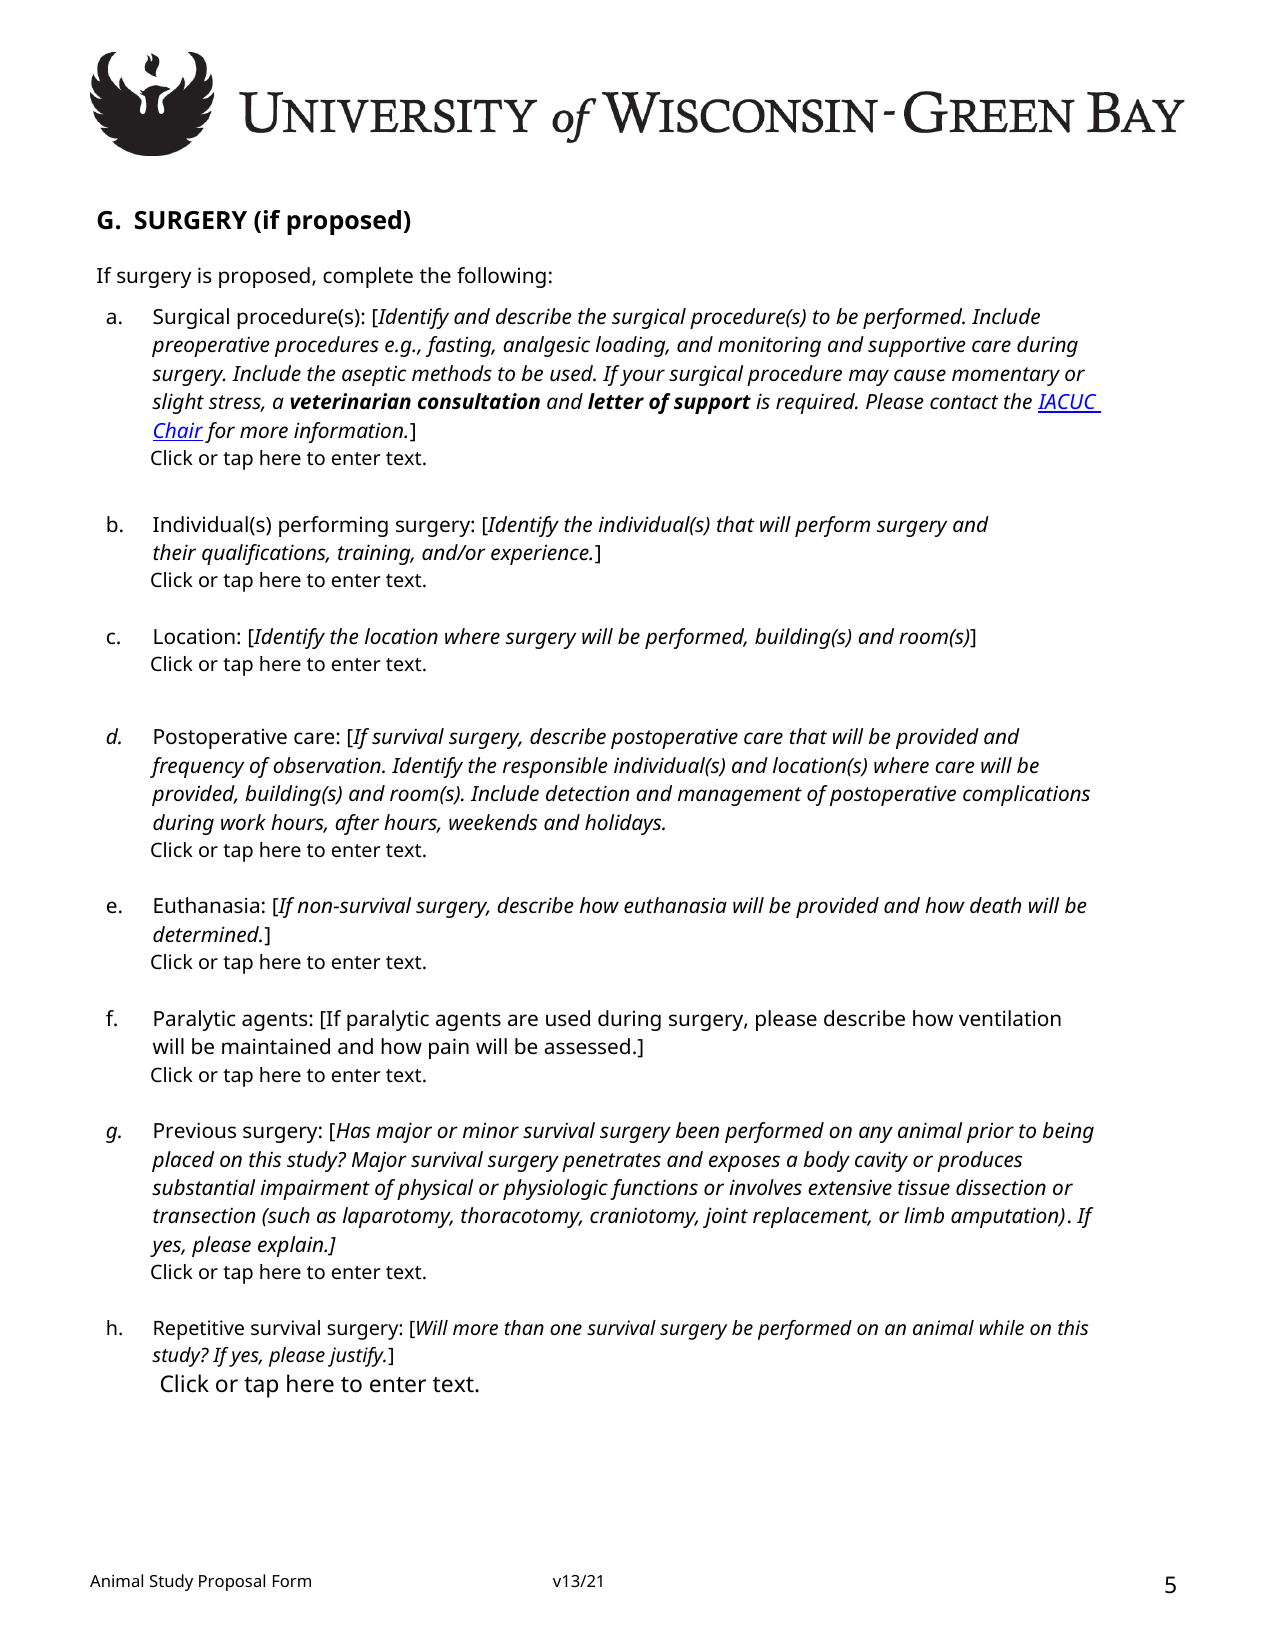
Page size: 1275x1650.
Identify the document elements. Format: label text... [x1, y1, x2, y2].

list Postoperative care: [If survival surgery, describe postoperative care that will be provided and frequency of observation. Identify the responsible individual(s) and location(s) where care will be provided, building(s) and room(s). Include detection and management of postoperative complications during work hours, after hours, weekends and holidays. [106, 722, 1106, 836]
text If surgery is proposed, complete the following: [96, 261, 1200, 289]
list Euthanasia: [If non-survival surgery, describe how euthanasia will be provided and how death will be determined.] [106, 892, 1102, 948]
picture [90, 52, 1185, 156]
list Individual(s) performing surgery: [Identify the individual(s) that will perform surgery and their qualifications, training, and/or experience.] [106, 510, 1038, 567]
subtitle SURGERY (if proposed) [96, 203, 1200, 237]
list Paralytic agents: [If paralytic agents are used during surgery, please describe how ventilation will be maintained and how pain will be assessed.] [106, 1004, 1097, 1061]
list Previous surgery: [Has major or minor survival surgery been performed on any animal prior to being placed on this study? Major survival surgery penetrates and exposes a body cavity or produces substantial impairment of physical or physiologic functions or involves extensive tissue dissection or transection (such as laparotomy, thoracotomy, craniotomy, joint replacement, or limb amputation). If yes, please explain.] [106, 1116, 1116, 1258]
list Location: [Identify the location where surgery will be performed, building(s) and room(s)] [106, 622, 1200, 651]
list Surgical procedure(s): [Identify and describe the surgical procedure(s) to be performed. Include preoperative procedures e.g., fasting, analgesic loading, and monitoring and supportive care during surgery. Include the aseptic methods to be used. If your surgical procedure may cause momentary or slight stress, a veterinarian consultation and letter of support is required. Please contact the IACUC Chair for more information.] [106, 302, 1108, 444]
list Repetitive survival surgery: [Will more than one survival surgery be performed on an animal while on this study? If yes, please justify.] [106, 1314, 1105, 1368]
